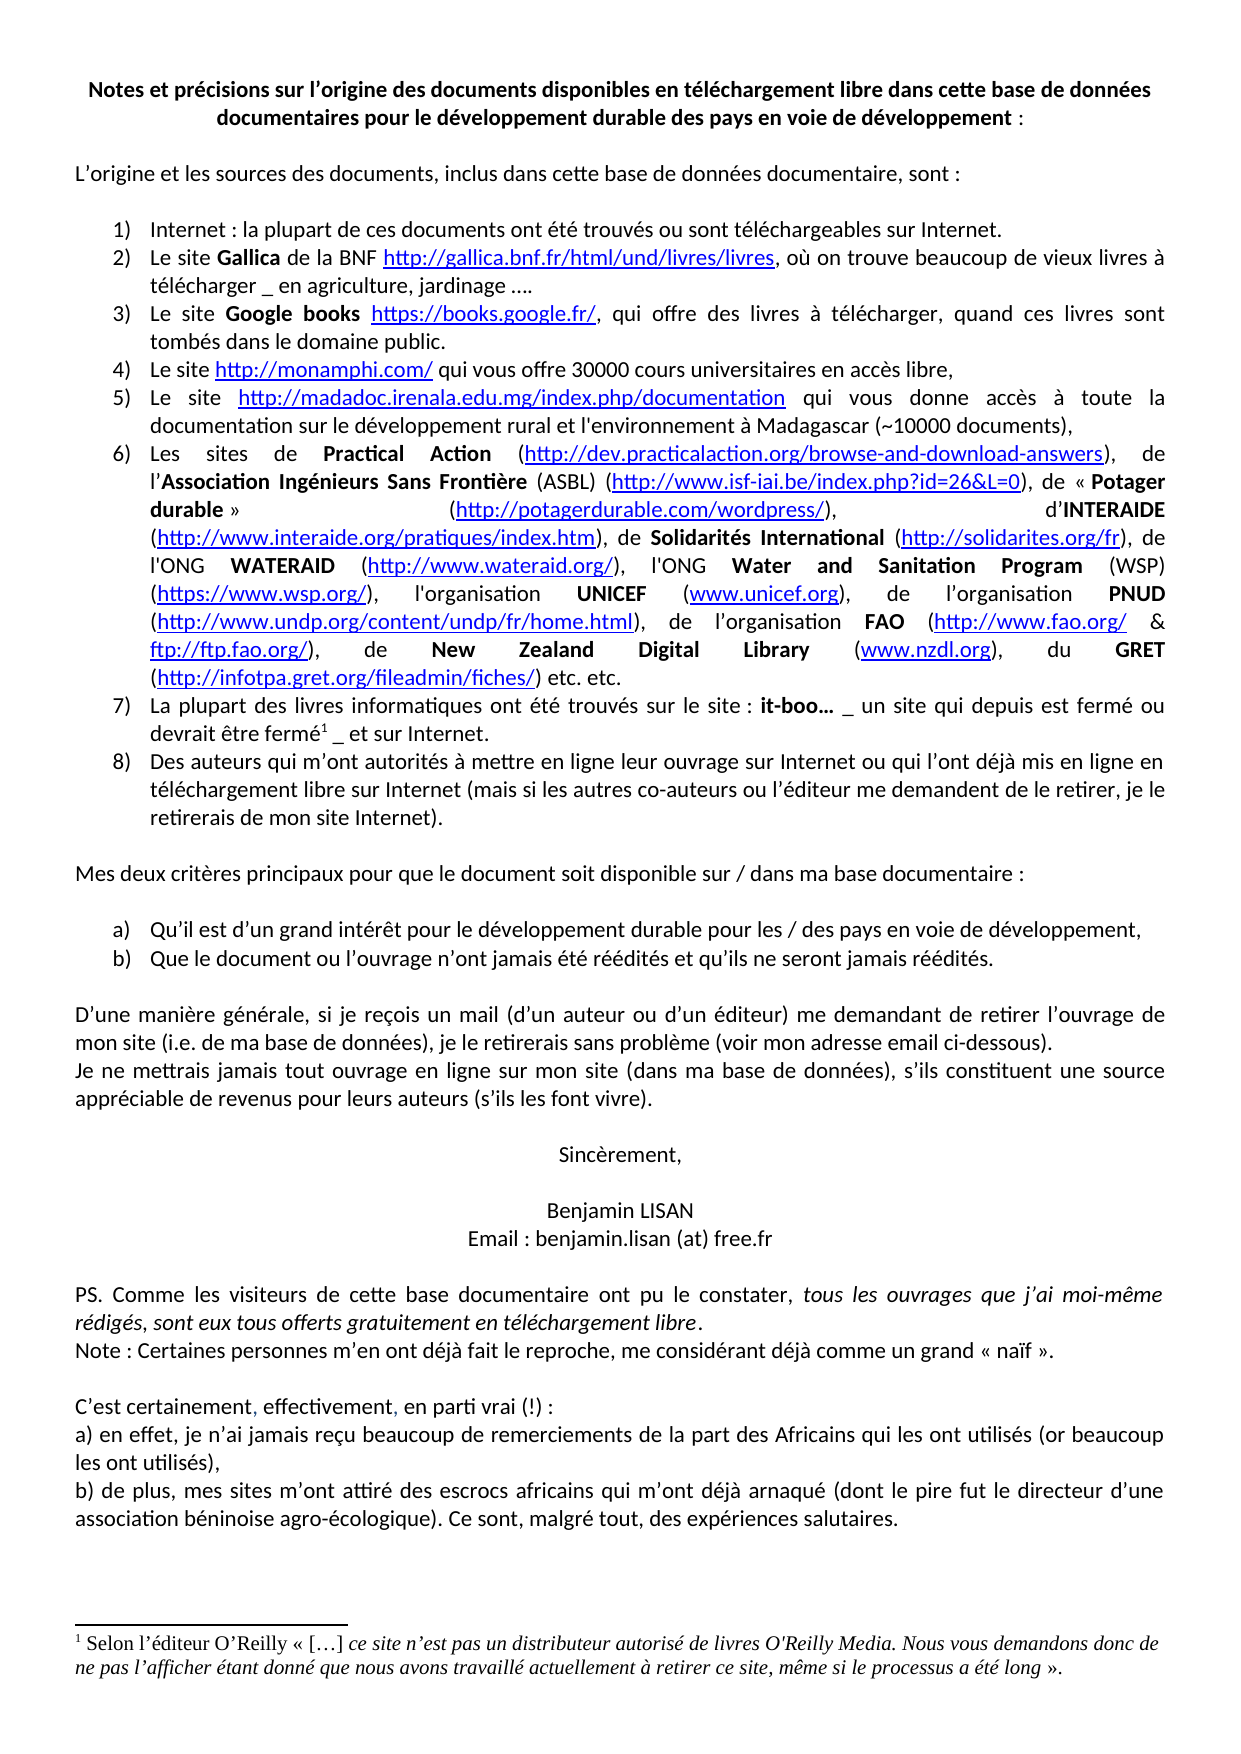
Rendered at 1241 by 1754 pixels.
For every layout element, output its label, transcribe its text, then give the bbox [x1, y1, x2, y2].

text PS. Comme les visiteurs de cette base documentaire ont pu le constater, tous les ouvrages que j’ai moi-même rédigés, sont eux tous offerts gratuitement en téléchargement libre. [75, 1280, 1165, 1336]
list Le site http://madadoc.irenala.edu.mg/index.php/documentation qui vous donne accès à toute la documentation sur le développement rural et l'environnement à Madagascar (~10000 documents), [112, 383, 1165, 439]
text Je ne mettrais jamais tout ouvrage en ligne sur mon site (dans ma base de données), s’ils constituent une source appréciable de revenus pour leurs auteurs (s’ils les font vivre). [75, 1056, 1165, 1112]
text C’est certainement, effectivement, en parti vrai (!) : [75, 1392, 1165, 1420]
list Le site Google books https://books.google.fr/, qui offre des livres à télécharger, quand ces livres sont tombés dans le domaine public. [112, 299, 1165, 355]
text Note : Certaines personnes m’en ont déjà fait le reproche, me considérant déjà comme un grand « naïf ». [75, 1336, 1165, 1364]
text Mes deux critères principaux pour que le document soit disponible sur / dans ma base documentaire : [75, 859, 1165, 888]
text Sincèrement, [75, 1140, 1165, 1168]
text L’origine et les sources des documents, inclus dans cette base de données documentaire, sont : [75, 159, 1165, 187]
list Que le document ou l’ouvrage n’ont jamais été réédités et qu’ils ne seront jamais réédités. [112, 944, 1165, 972]
list Internet : la plupart de ces documents ont été trouvés ou sont téléchargeables sur Internet. [112, 215, 1165, 243]
text D’une manière générale, si je reçois un mail (d’un auteur ou d’un éditeur) me demandant de retirer l’ouvrage de mon site (i.e. de ma base de données), je le retirerais sans problème (voir mon adresse email ci-dessous). [75, 1000, 1165, 1056]
list Le site http://monamphi.com/ qui vous offre 30000 cours universitaires en accès libre, [112, 355, 1165, 383]
list La plupart des livres informatiques ont été trouvés sur le site : it-boo… _ un site qui depuis est fermé ou devrait être fermé _ et sur Internet. [112, 691, 1165, 747]
text b) de plus, mes sites m’ont attiré des escrocs africains qui m’ont déjà arnaqué (dont le pire fut le directeur d’une association béninoise agro-écologique). Ce sont, malgré tout, des expériences salutaires. [75, 1476, 1165, 1532]
text Notes et précisions sur l’origine des documents disponibles en téléchargement libre dans cette base de données documentaires pour le développement durable des pays en voie de développement : [75, 75, 1165, 131]
list Des auteurs qui m’ont autorités à mettre en ligne leur ouvrage sur Internet ou qui l’ont déjà mis en ligne en téléchargement libre sur Internet (mais si les autres co-auteurs ou l’éditeur me demandent de le retirer, je le retirerais de mon site Internet). [112, 747, 1165, 832]
list Le site Gallica de la BNF http://gallica.bnf.fr/html/und/livres/livres, où on trouve beaucoup de vieux livres à télécharger _ en agriculture, jardinage …. [112, 243, 1165, 299]
text a) en effet, je n’ai jamais reçu beaucoup de remerciements de la part des Africains qui les ont utilisés (or beaucoup les ont utilisés), [75, 1420, 1165, 1476]
list Qu’il est d’un grand intérêt pour le développement durable pour les / des pays en voie de développement, [112, 916, 1165, 944]
text Email : benjamin.lisan (at) free.fr [75, 1224, 1165, 1252]
list Les sites de Practical Action (http://dev.practicalaction.org/browse-and-download-answers), de l’Association Ingénieurs Sans Frontière (ASBL) (http://www.isf-iai.be/index.php?id=26&L=0), de « Potager durable » (http://potagerdurable.com/wordpress/), d’INTERAIDE (http://www.interaide.org/pratiques/index.htm), de Solidarités International (http://solidarites.org/fr), de l'ONG WATERAID (http://www.wateraid.org/), l'ONG Water and Sanitation Program (WSP) (https://www.wsp.org/), l'organisation UNICEF (www.unicef.org), de l’organisation PNUD (http://www.undp.org/content/undp/fr/home.html), de l’organisation FAO (http://www.fao.org/ & ftp://ftp.fao.org/), de New Zealand Digital Library (www.nzdl.org), du GRET (http://infotpa.gret.org/fileadmin/fiches/) etc. etc. [112, 439, 1165, 691]
text Benjamin LISAN [75, 1196, 1165, 1224]
